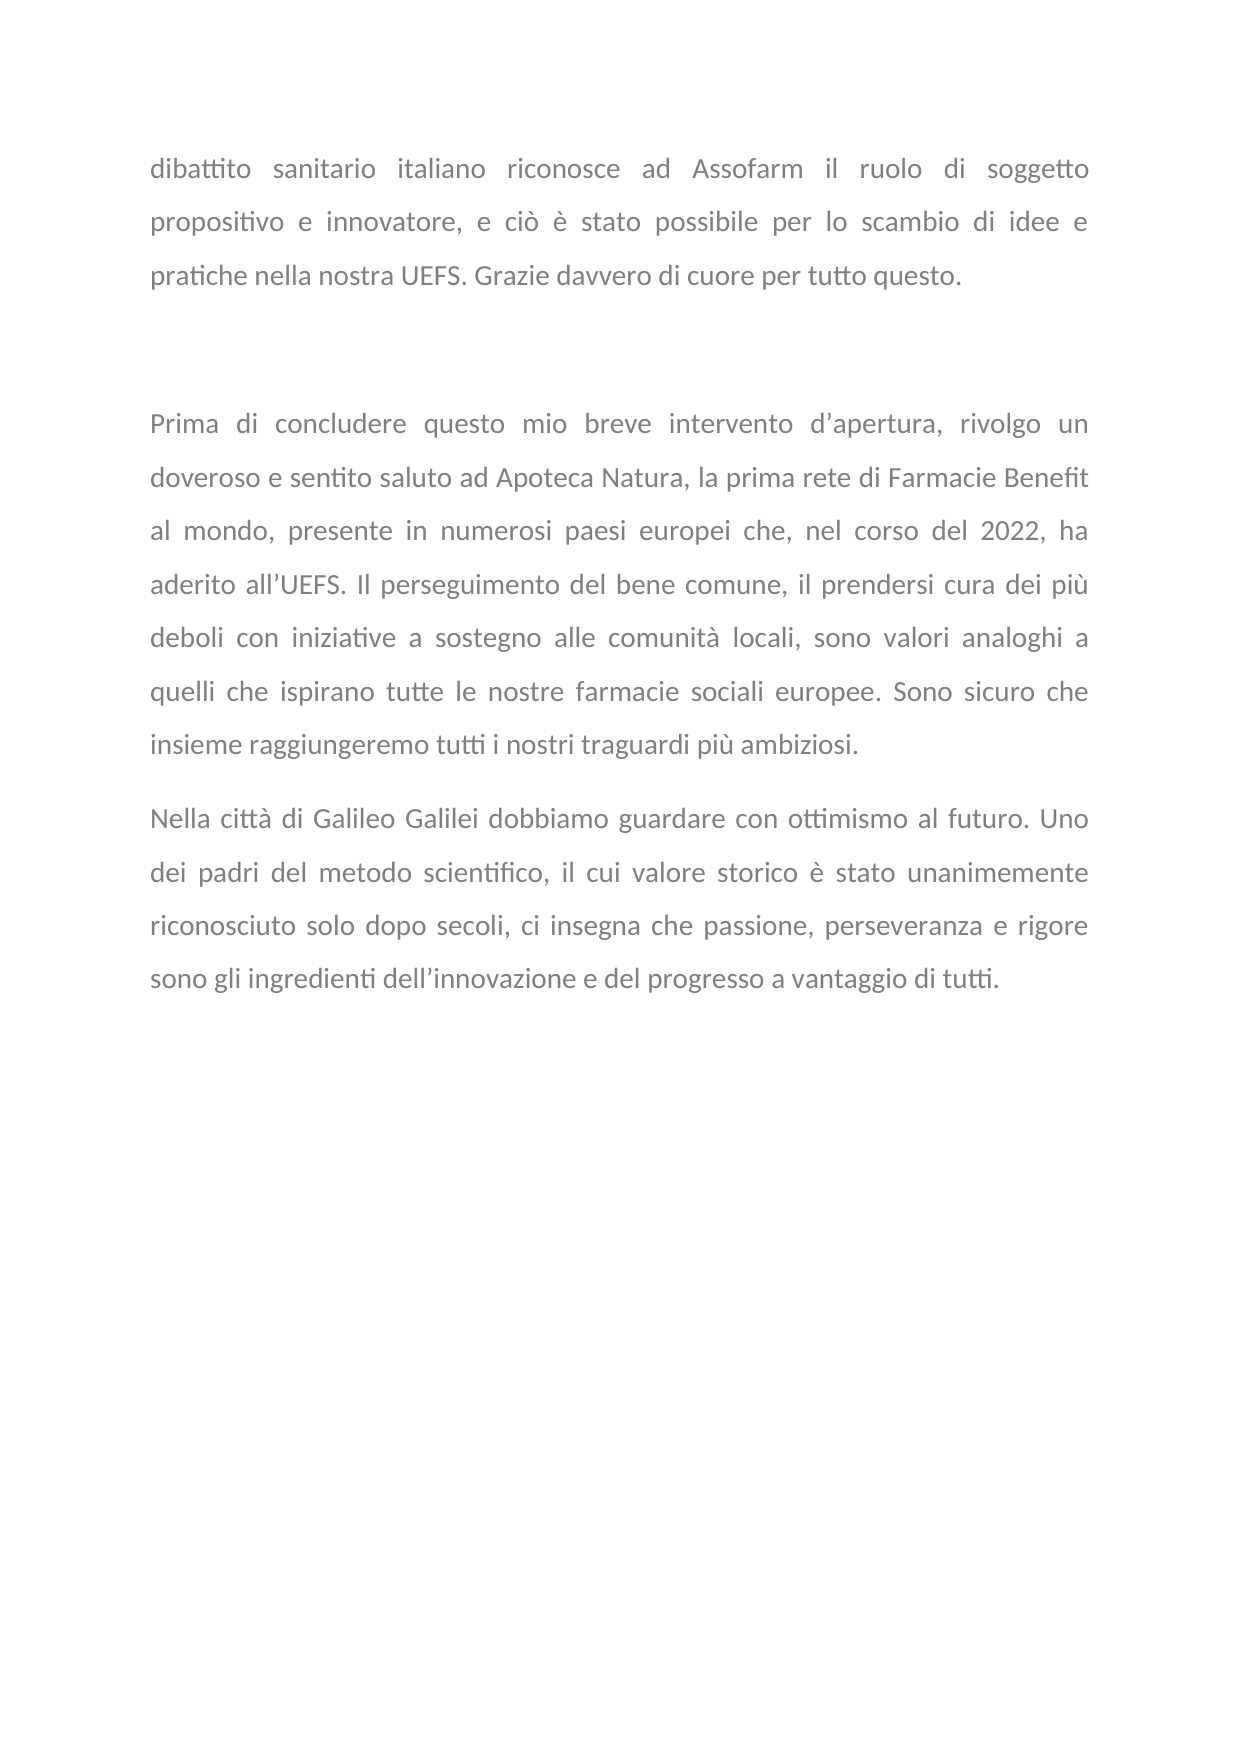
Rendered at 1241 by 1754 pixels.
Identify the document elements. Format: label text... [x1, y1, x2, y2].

text Prima di concludere questo mio breve intervento d’apertura, rivolgo un doveroso e sentito saluto ad Apoteca Natura, la prima rete di Farmacie Benefit al mondo, presente in numerosi paesi europei che, nel corso del 2022, ha aderito all’UEFS. Il perseguimento del bene comune, il prendersi cura dei più deboli con iniziative a sostegno alle comunità locali, sono valori analoghi a quelli che ispirano tutte le nostre farmacie sociali europee. Sono sicuro che insieme raggiungeremo tutti i nostri traguardi più ambiziosi. [150, 405, 1090, 762]
text Nella città di Galileo Galilei dobbiamo guardare con ottimismo al futuro. Uno dei padri del metodo scientifico, il cui valore storico è stato unanimemente riconosciuto solo dopo secoli, ci insegna che passione, perseveranza e rigore sono gli ingredienti dell’innovazione e del progresso a vantaggio di tutti. [150, 800, 1090, 996]
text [150, 150, 1090, 292]
